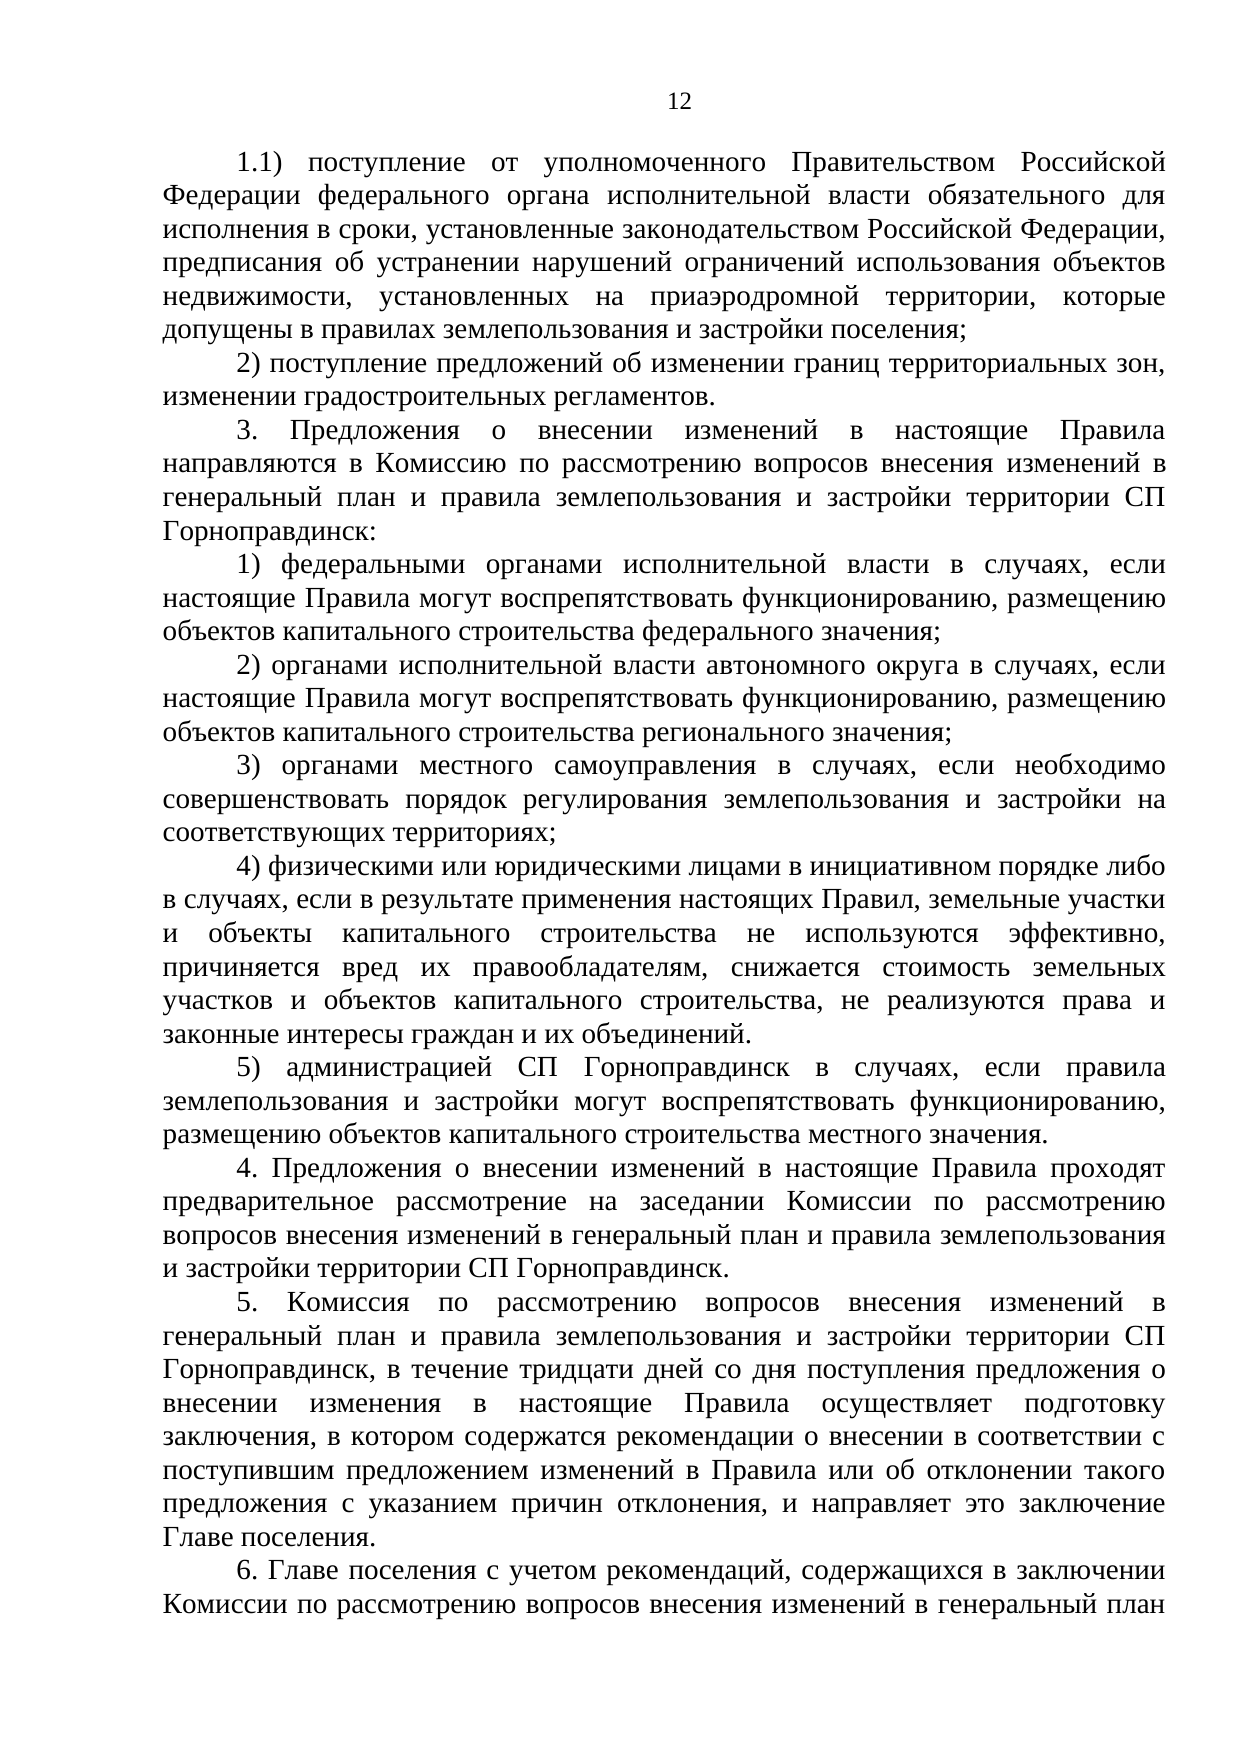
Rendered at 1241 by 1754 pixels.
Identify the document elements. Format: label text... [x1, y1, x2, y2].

text 5) администрацией СП Горноправдинск в случаях, если правила землепользования и застройки могут воспрепятствовать функционированию, размещению объектов капитального строительства местного значения. [162, 1049, 1167, 1150]
text 4) физическими или юридическими лицами в инициативном порядке либо в случаях, если в результате применения настоящих Правил, земельные участки и объекты капитального строительства не используются эффективно, причиняется вред их правообладателям, снижается стоимость земельных участков и объектов капитального строительства, не реализуются права и законные интересы граждан и их объединений. [162, 848, 1167, 1049]
text 1.1) поступление от уполномоченного Правительством Российской Федерации федерального органа исполнительной власти обязательного для исполнения в сроки, установленные законодательством Российской Федерации, предписания об устранении нарушений ограничений использования объектов недвижимости, установленных на приаэродромной территории, которые допущены в правилах землепользования и застройки поселения; [162, 144, 1167, 345]
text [162, 1552, 1167, 1619]
text 4. Предложения о внесении изменений в настоящие Правила проходят предварительное рассмотрение на заседании Комиссии по рассмотрению вопросов внесения изменений в генеральный план и правила землепользования и застройки территории СП Горноправдинск. [162, 1150, 1167, 1284]
text 5. Комиссия по рассмотрению вопросов внесения изменений в генеральный план и правила землепользования и застройки территории СП Горноправдинск, в течение тридцати дней со дня поступления предложения о внесении изменения в настоящие Правила осуществляет подготовку заключения, в котором содержатся рекомендации о внесении в соответствии с поступившим предложением изменений в Правила или об отклонении такого предложения с указанием причин отклонения, и направляет это заключение Главе поселения. [162, 1284, 1167, 1552]
text 1) федеральными органами исполнительной власти в случаях, если настоящие Правила могут воспрепятствовать функционированию, размещению объектов капитального строительства федерального значения; [162, 546, 1167, 647]
text 3. Предложения о внесении изменений в настоящие Правила направляются в Комиссию по рассмотрению вопросов внесения изменений в генеральный план и правила землепользования и застройки территории СП Горноправдинск: [162, 412, 1167, 546]
text 2) органами исполнительной власти автономного округа в случаях, если настоящие Правила могут воспрепятствовать функционированию, размещению объектов капитального строительства регионального значения; [162, 647, 1167, 747]
text 2) поступление предложений об изменении границ территориальных зон, изменении градостроительных регламентов. [162, 345, 1167, 412]
text 3) органами местного самоуправления в случаях, если необходимо совершенствовать порядок регулирования землепользования и застройки на соответствующих территориях; [162, 747, 1167, 848]
